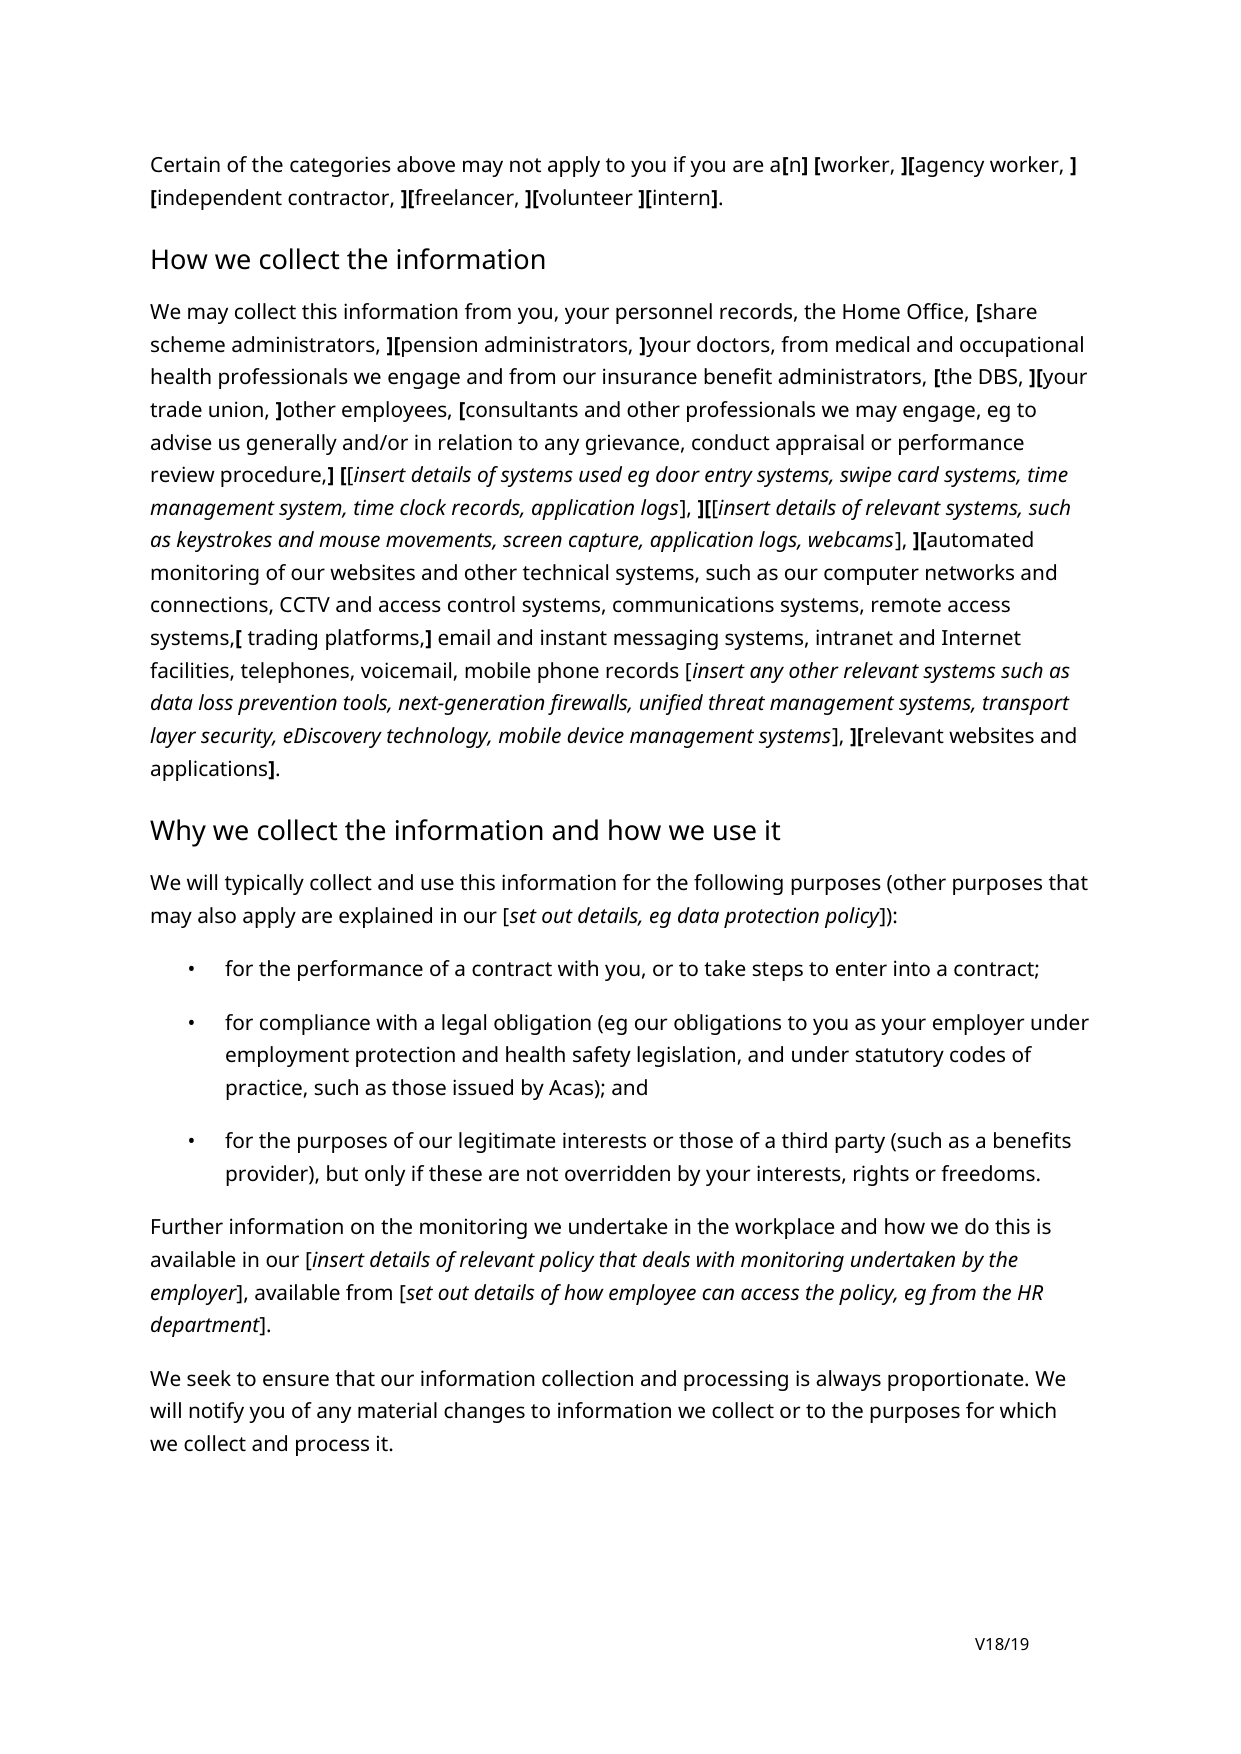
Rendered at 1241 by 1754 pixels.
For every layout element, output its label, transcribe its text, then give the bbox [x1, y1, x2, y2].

text for the performance of a contract with you, or to take steps to enter into a contract; [187, 954, 1090, 983]
text Further information on the monitoring we undertake in the workplace and how we do this is available in our [insert details of relevant policy that deals with monitoring undertaken by the employer], available from [set out details of how employee can access the policy, eg from the HR department]. [150, 1212, 1090, 1339]
text Certain of the categories above may not apply to you if you are a[n] [worker, ][agency worker, ][independent contractor, ][freelancer, ][volunteer ][intern]. [150, 150, 1090, 211]
text We seek to ensure that our information collection and processing is always proportionate. We will notify you of any material changes to information we collect or to the purposes for which we collect and process it. [150, 1364, 1090, 1457]
text for compliance with a legal obligation (eg our obligations to you as your employer under employment protection and health safety legislation, and under statutory codes of practice, such as those issued by Acas); and [187, 1008, 1090, 1101]
text We may collect this information from you, your personnel records, the Home Office, [share scheme administrators, ][pension administrators, ]your doctors, from medical and occupational health professionals we engage and from our insurance benefit administrators, [the DBS, ][your trade union, ]other employees, [consultants and other professionals we may engage, eg to advise us generally and/or in relation to any grievance, conduct appraisal or performance review procedure,] [[insert details of systems used eg door entry systems, swipe card systems, time management system, time clock records, application logs], ][[insert details of relevant systems, such as keystrokes and mouse movements, screen capture, application logs, webcams], ][automated monitoring of our websites and other technical systems, such as our computer networks and connections, CCTV and access control systems, communications systems, remote access systems,[ trading platforms,] email and instant messaging systems, intranet and Internet facilities, telephones, voicemail, mobile phone records [insert any other relevant systems such as data loss prevention tools, next-generation firewalls, unified threat management systems, transport layer security, eDiscovery technology, mobile device management systems], ][relevant websites and applications]. [150, 297, 1090, 782]
text We will typically collect and use this information for the following purposes (other purposes that may also apply are explained in our [set out details, eg data protection policy]): [150, 868, 1090, 929]
subtitle Why we collect the information and how we use it [150, 811, 1090, 848]
subtitle How we collect the information [150, 240, 1090, 277]
text for the purposes of our legitimate interests or those of a third party (such as a benefits provider), but only if these are not overridden by your interests, rights or freedoms. [187, 1126, 1090, 1187]
